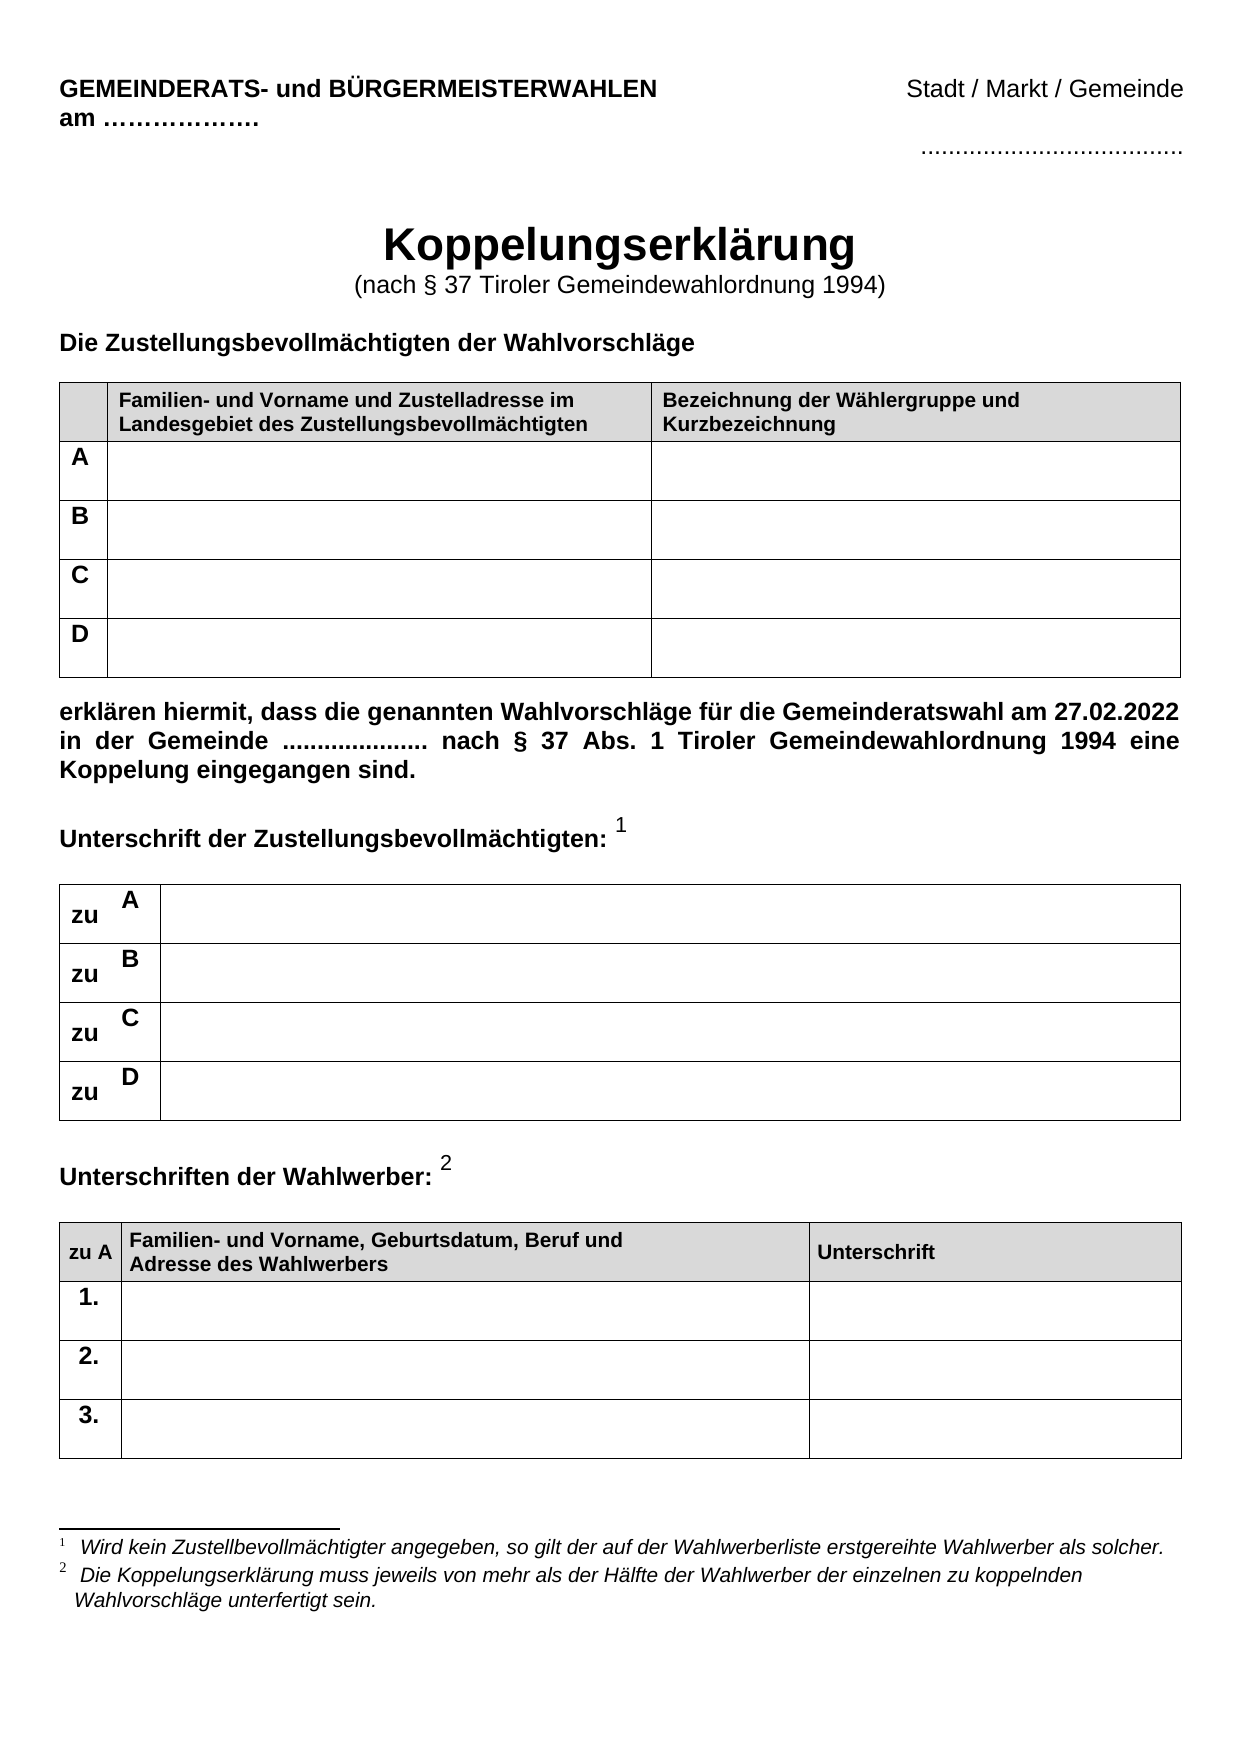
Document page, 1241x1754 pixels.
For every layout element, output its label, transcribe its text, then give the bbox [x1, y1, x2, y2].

table_header Familien- und Vorname und Zustelladresse im Landesgebiet des Zustellungsbevollmächtigten [108, 383, 651, 441]
table_header Bezeichnung der Wählergruppe und Kurzbezeichnung [652, 383, 1180, 441]
table_cell [108, 501, 651, 559]
table_cell [110, 944, 160, 1002]
table_cell [652, 442, 1180, 500]
table_cell [60, 560, 107, 618]
table_cell [60, 1282, 121, 1340]
table_cell zu [60, 1062, 110, 1120]
table_cell [122, 1341, 809, 1399]
table_header [60, 383, 107, 441]
table_cell [108, 442, 651, 500]
table_cell [108, 619, 651, 677]
table_cell [652, 501, 1180, 559]
table_cell [810, 1341, 1181, 1399]
table_cell [810, 1282, 1181, 1340]
table_cell [161, 1062, 1180, 1120]
table_cell [60, 619, 107, 677]
table_cell [60, 501, 107, 559]
table_cell [60, 1341, 121, 1399]
table_cell [652, 619, 1180, 677]
table_header Unterschrift [810, 1223, 1181, 1281]
table_cell [108, 560, 651, 618]
table_header [161, 885, 1180, 943]
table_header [122, 1223, 809, 1281]
table_header [110, 885, 160, 943]
table_cell [110, 1062, 160, 1120]
text Koppelungserklärung (nach § 37 Tiroler Gemeindewahlordnung 1994) [59, 218, 1181, 299]
table_cell [652, 560, 1180, 618]
table_cell [122, 1400, 809, 1458]
table_cell [110, 1003, 160, 1061]
table_cell [122, 1282, 809, 1340]
table_header zu A [60, 1223, 121, 1281]
table_cell [60, 1400, 121, 1458]
table_cell zu [60, 944, 110, 1002]
table_cell [60, 442, 107, 500]
table_cell [161, 1003, 1180, 1061]
table_header zu [60, 885, 110, 943]
text erklären hiermit, dass die genannten Wahlvorschläge für die Gemeinderatswahl am 27.02.2022 in der Gemeinde ..................... nach § 37 Abs. 1 Tiroler Gemeindewahlordnung 1994 eine Koppelung eingegangen sind. [59, 697, 1181, 783]
text Unterschrift der Zustellungsbevollmächtigten: [59, 812, 1181, 855]
text Die Zustellungsbevollmächtigten der Wahlvorschläge [59, 328, 1181, 357]
table_cell zu [60, 1003, 110, 1061]
table_cell [161, 944, 1180, 1002]
text Unterschriften der Wahlwerber: [59, 1150, 1181, 1193]
table_cell [810, 1400, 1181, 1458]
